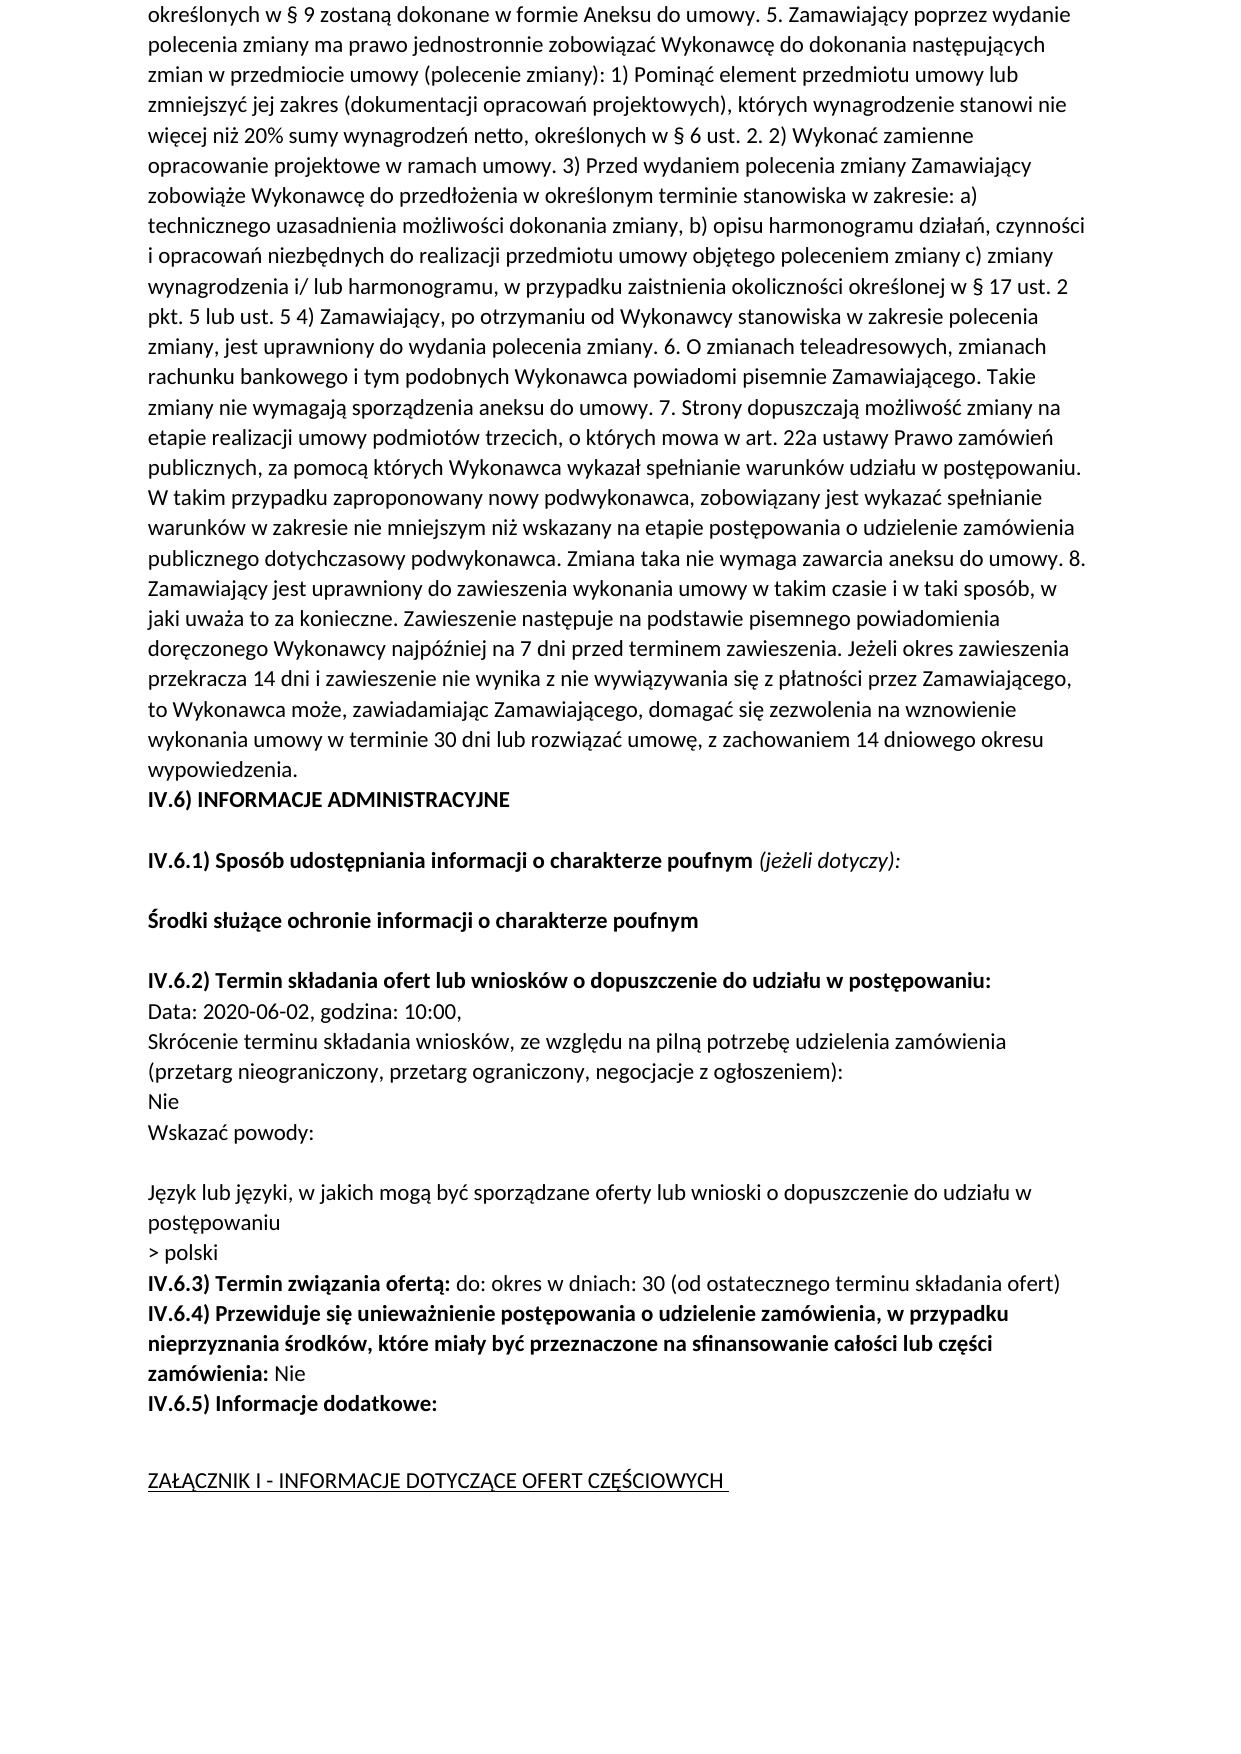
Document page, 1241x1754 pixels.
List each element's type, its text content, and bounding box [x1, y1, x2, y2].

text ZAŁĄCZNIK I - INFORMACJE DOTYCZĄCE OFERT CZĘŚCIOWYCH [148, 1467, 1093, 1495]
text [148, 0, 1093, 1448]
